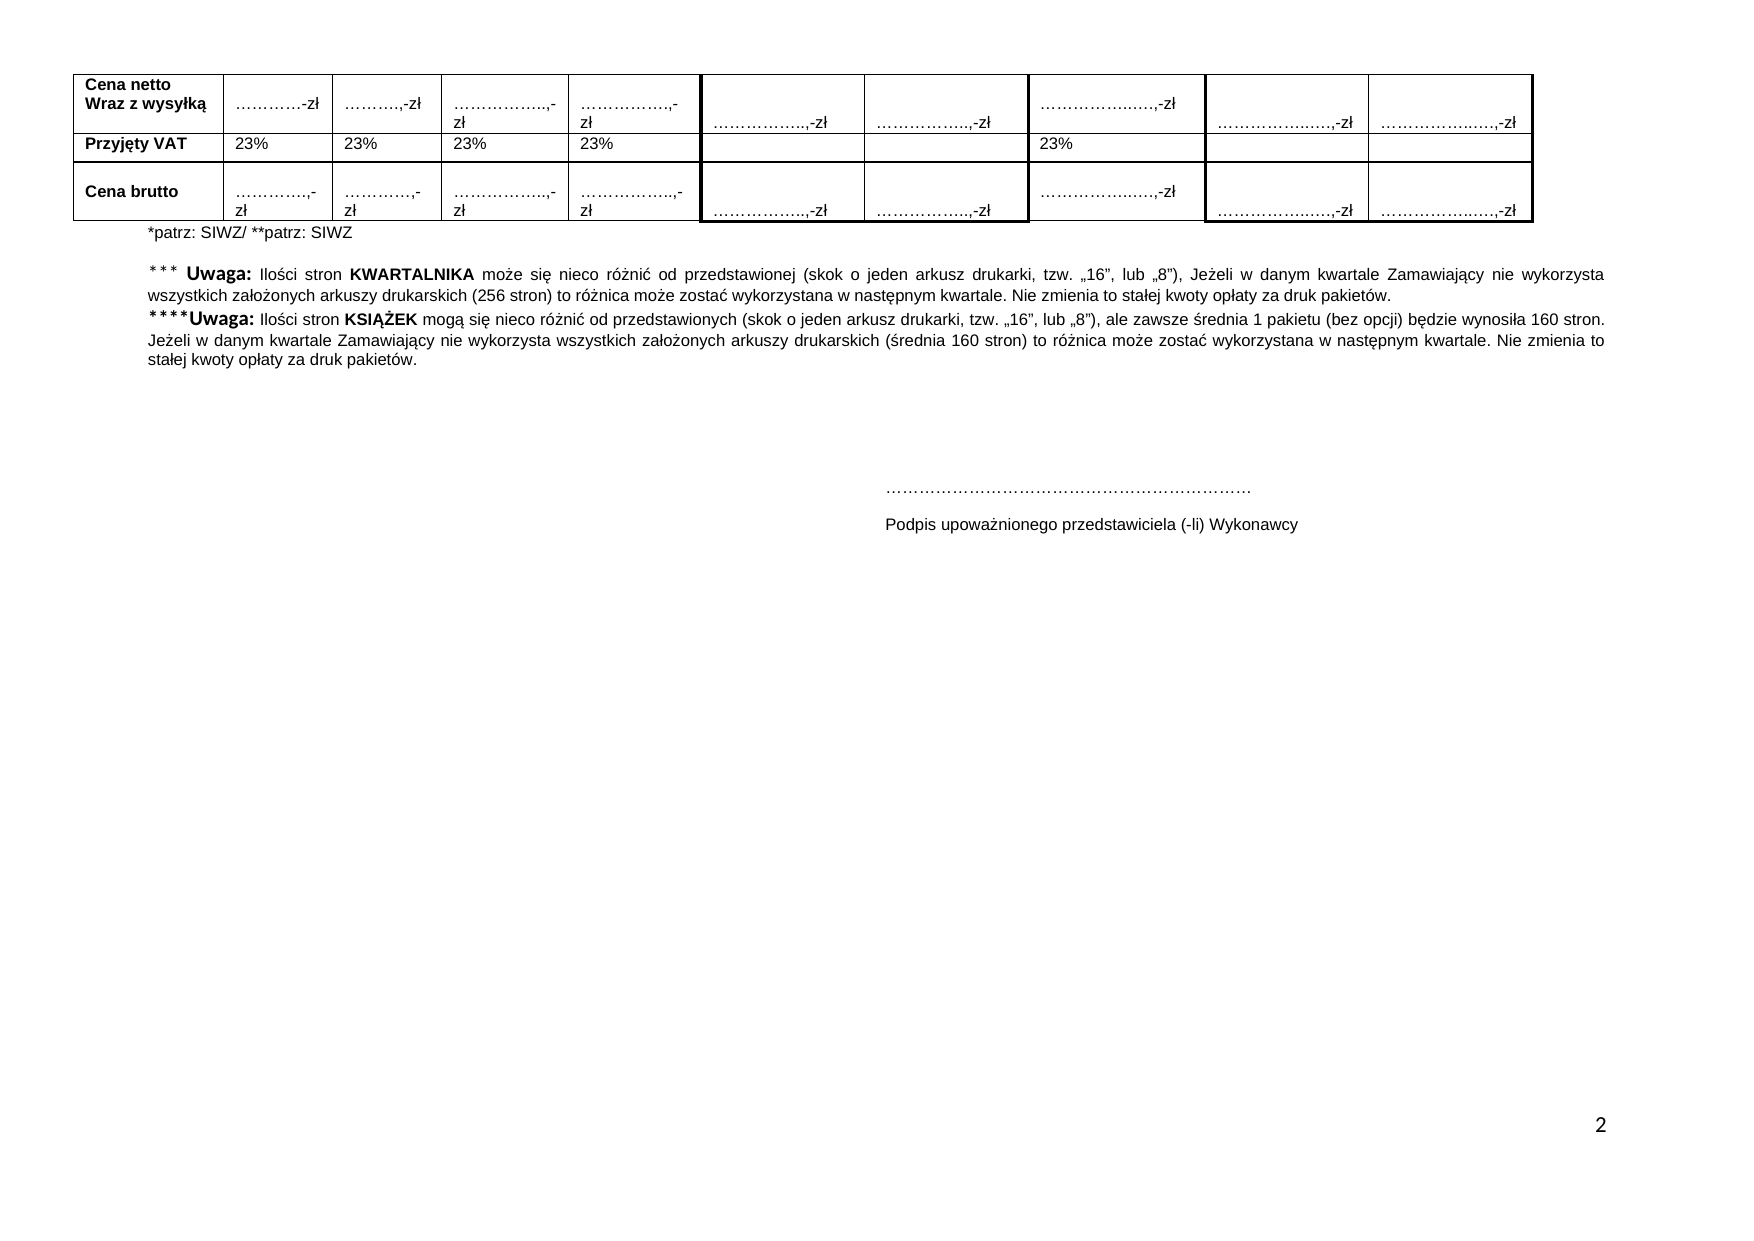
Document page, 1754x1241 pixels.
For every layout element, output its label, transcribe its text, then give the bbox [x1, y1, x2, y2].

table_cell [703, 134, 864, 161]
text ****Uwaga: Ilości stron KSIĄŻEK mogą się nieco różnić od przedstawionych (skok o jeden arkusz drukarki, tzw. „16”, lub „8”), ale zawsze średnia 1 pakietu (bez opcji) będzie wynosiła 160 stron. Jeżeli w danym kwartale Zamawiający nie wykorzysta wszystkich założonych arkuszy drukarskich (średnia 160 stron) to różnica może zostać wykorzystana w następnym kwartale. Nie zmienia to stałej kwoty opłaty za druk pakietów. [148, 305, 1606, 369]
table_cell ……………..,-zł [569, 163, 699, 220]
table_cell 23% [224, 134, 332, 161]
table_cell ……………..….,-zł [1207, 163, 1368, 220]
table_cell Cena netto Wraz z wysyłką [74, 75, 223, 132]
table_cell Przyjęty VAT [74, 134, 223, 161]
table_cell …………….,-zł [569, 75, 699, 132]
table_cell ……………..,-zł [703, 75, 864, 132]
table_cell 23% [569, 134, 699, 161]
table_cell [1207, 134, 1368, 161]
table_cell 23% [1030, 134, 1204, 161]
text ………………………………………………………… [148, 477, 1606, 497]
table_cell ……………..….,-zł [1207, 75, 1368, 132]
table_cell ……………..,-zł [865, 75, 1027, 132]
table_cell 23% [333, 134, 441, 161]
table_cell ……………..….,-zł [1030, 163, 1204, 220]
table_cell ……………..,-zł [442, 163, 568, 220]
table_cell ……………..,-zł [703, 163, 864, 220]
table_cell ……………..….,-zł [1030, 75, 1204, 132]
table_cell …………,-zł [333, 163, 441, 220]
table_cell Cena brutto [74, 163, 223, 220]
table_cell [865, 134, 1027, 161]
table_cell ……………..….,-zł [1369, 163, 1531, 220]
table_cell ……………..,-zł [442, 75, 568, 132]
table_cell ………….,-zł [224, 163, 332, 220]
text *patrz: SIWZ/ **patrz: SIWZ [148, 223, 1606, 242]
table_cell ……………..,-zł [865, 163, 1027, 220]
table_cell …………-zł [224, 75, 332, 132]
text Podpis upoważnionego przedstawiciela (-li) Wykonawcy [148, 515, 1606, 534]
text *** Uwaga: Ilości stron KWARTALNIKA może się nieco różnić od przedstawionej (skok o jeden arkusz drukarki, tzw. „16”, lub „8”), Jeżeli w danym kwartale Zamawiający nie wykorzysta wszystkich założonych arkuszy drukarskich (256 stron) to różnica może zostać wykorzystana w następnym kwartale. Nie zmienia to stałej kwoty opłaty za druk pakietów. [148, 260, 1606, 305]
table_cell ……….,-zł [333, 75, 441, 132]
table_cell 23% [442, 134, 568, 161]
table_cell [1369, 134, 1531, 161]
table_cell ……………..….,-zł [1369, 75, 1531, 132]
